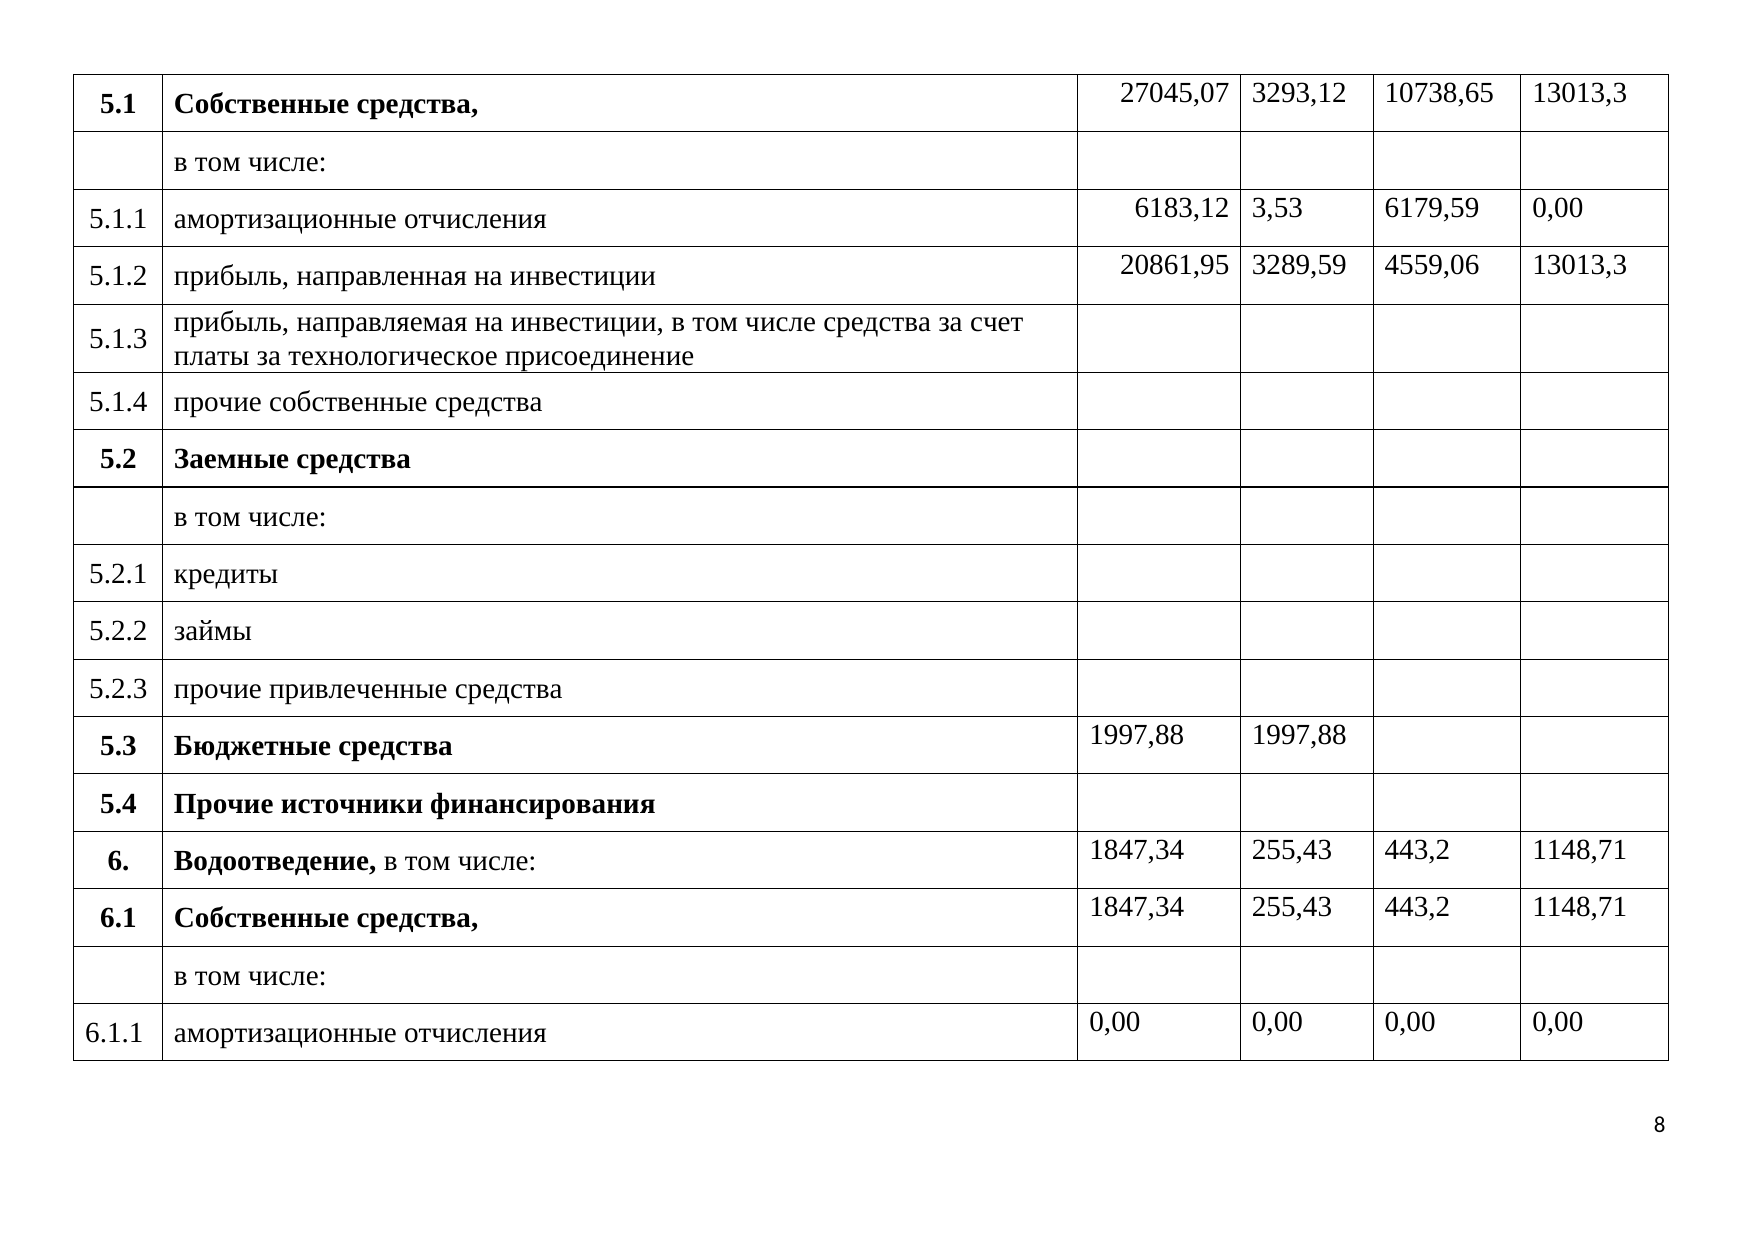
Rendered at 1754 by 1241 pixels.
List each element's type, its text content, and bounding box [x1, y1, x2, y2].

table_cell 20861,95 [1078, 247, 1240, 303]
table_cell [1374, 373, 1520, 429]
table_cell 5.1.2 [74, 247, 162, 303]
table_cell [1241, 774, 1373, 831]
table_cell кредиты [163, 545, 1077, 601]
table_cell [1521, 660, 1668, 716]
table_cell займы [163, 602, 1077, 658]
table_cell [1241, 545, 1373, 601]
table_cell 443,2 [1374, 832, 1520, 888]
table_cell 5.1 [74, 75, 162, 131]
table_cell 0,00 [1521, 1004, 1668, 1060]
table_cell [1521, 947, 1668, 1003]
table_cell Бюджетные средства [163, 717, 1077, 773]
table_cell 0,00 [1241, 1004, 1373, 1060]
table_cell [1241, 602, 1373, 658]
table_cell [1521, 373, 1668, 429]
table_cell [1241, 305, 1373, 372]
table_cell 3289,59 [1241, 247, 1373, 303]
table_cell [1241, 132, 1373, 189]
table_cell 443,2 [1374, 889, 1520, 946]
table_cell 1847,34 [1078, 889, 1240, 946]
table_cell Собственные средства, [163, 75, 1077, 131]
table_cell [1521, 545, 1668, 601]
table_cell 27045,07 [1078, 75, 1240, 131]
table_cell 255,43 [1241, 889, 1373, 946]
table_cell в том числе: [163, 132, 1077, 189]
table_cell 5.2.2 [74, 602, 162, 658]
table_cell Заемные средства [163, 430, 1077, 486]
table_cell 6179,59 [1374, 190, 1520, 246]
table_cell [1078, 774, 1240, 831]
table_cell [1078, 373, 1240, 429]
table_cell прибыль, направленная на инвестиции [163, 247, 1077, 303]
table_cell [1078, 602, 1240, 658]
table_cell [1078, 660, 1240, 716]
table_cell 13013,3 [1521, 75, 1668, 131]
table_cell 1148,71 [1521, 889, 1668, 946]
table_cell [1374, 545, 1520, 601]
table_cell 0,00 [1078, 1004, 1240, 1060]
table_cell [1241, 488, 1373, 544]
table_cell 3,53 [1241, 190, 1373, 246]
table_cell 5.2 [74, 430, 162, 486]
table_cell 255,43 [1241, 832, 1373, 888]
table_cell 3293,12 [1241, 75, 1373, 131]
table_cell [74, 488, 162, 544]
table_cell 1997,88 [1241, 717, 1373, 773]
table_cell [1521, 305, 1668, 372]
table_cell амортизационные отчисления [163, 190, 1077, 246]
table_cell в том числе: [163, 488, 1077, 544]
table_cell 4559,06 [1374, 247, 1520, 303]
table_cell [1521, 132, 1668, 189]
table_cell [1374, 132, 1520, 189]
table_cell [1241, 373, 1373, 429]
table_cell [1241, 430, 1373, 486]
table_cell 6.1 [74, 889, 162, 946]
table_cell [1241, 947, 1373, 1003]
table_cell прибыль, направляемая на инвестиции, в том числе средства за счет платы за технологическое присоединение [163, 305, 1077, 372]
table_cell [1374, 717, 1520, 773]
table_cell 6. [74, 832, 162, 888]
table_cell [1241, 660, 1373, 716]
table_cell [1374, 660, 1520, 716]
table_cell [1374, 602, 1520, 658]
table_cell 5.1.1 [74, 190, 162, 246]
table_cell [1078, 545, 1240, 601]
table_cell амортизационные отчисления [163, 1004, 1077, 1060]
table_cell 5.3 [74, 717, 162, 773]
table_cell 1847,34 [1078, 832, 1240, 888]
table_cell [1078, 488, 1240, 544]
table_cell Прочие источники финансирования [163, 774, 1077, 831]
table_cell [1078, 430, 1240, 486]
table_cell 5.1.4 [74, 373, 162, 429]
table_cell 5.2.3 [74, 660, 162, 716]
table_cell 5.1.3 [74, 305, 162, 372]
table_cell [1521, 774, 1668, 831]
table_cell [1078, 132, 1240, 189]
table_cell 10738,65 [1374, 75, 1520, 131]
table_cell [1521, 717, 1668, 773]
table_cell прочие собственные средства [163, 373, 1077, 429]
table_cell 1997,88 [1078, 717, 1240, 773]
table_cell [1521, 430, 1668, 486]
table_cell Водоотведение, в том числе: [163, 832, 1077, 888]
table_cell [1521, 602, 1668, 658]
table_cell [1521, 488, 1668, 544]
table_cell 5.2.1 [74, 545, 162, 601]
table_cell [1078, 305, 1240, 372]
table_cell 1148,71 [1521, 832, 1668, 888]
table_cell [1374, 774, 1520, 831]
table_cell Собственные средства, [163, 889, 1077, 946]
table_cell [74, 947, 162, 1003]
table_cell [1374, 947, 1520, 1003]
table_cell 6.1.1 [74, 1004, 162, 1060]
table_cell [1374, 488, 1520, 544]
table_cell в том числе: [163, 947, 1077, 1003]
table_cell 6183,12 [1078, 190, 1240, 246]
table_cell 0,00 [1521, 190, 1668, 246]
table_cell 0,00 [1374, 1004, 1520, 1060]
table_cell 13013,3 [1521, 247, 1668, 303]
table_cell прочие привлеченные средства [163, 660, 1077, 716]
table_cell [74, 132, 162, 189]
table_cell [1374, 305, 1520, 372]
table_cell [1374, 430, 1520, 486]
table_cell 5.4 [74, 774, 162, 831]
table_cell [1078, 947, 1240, 1003]
